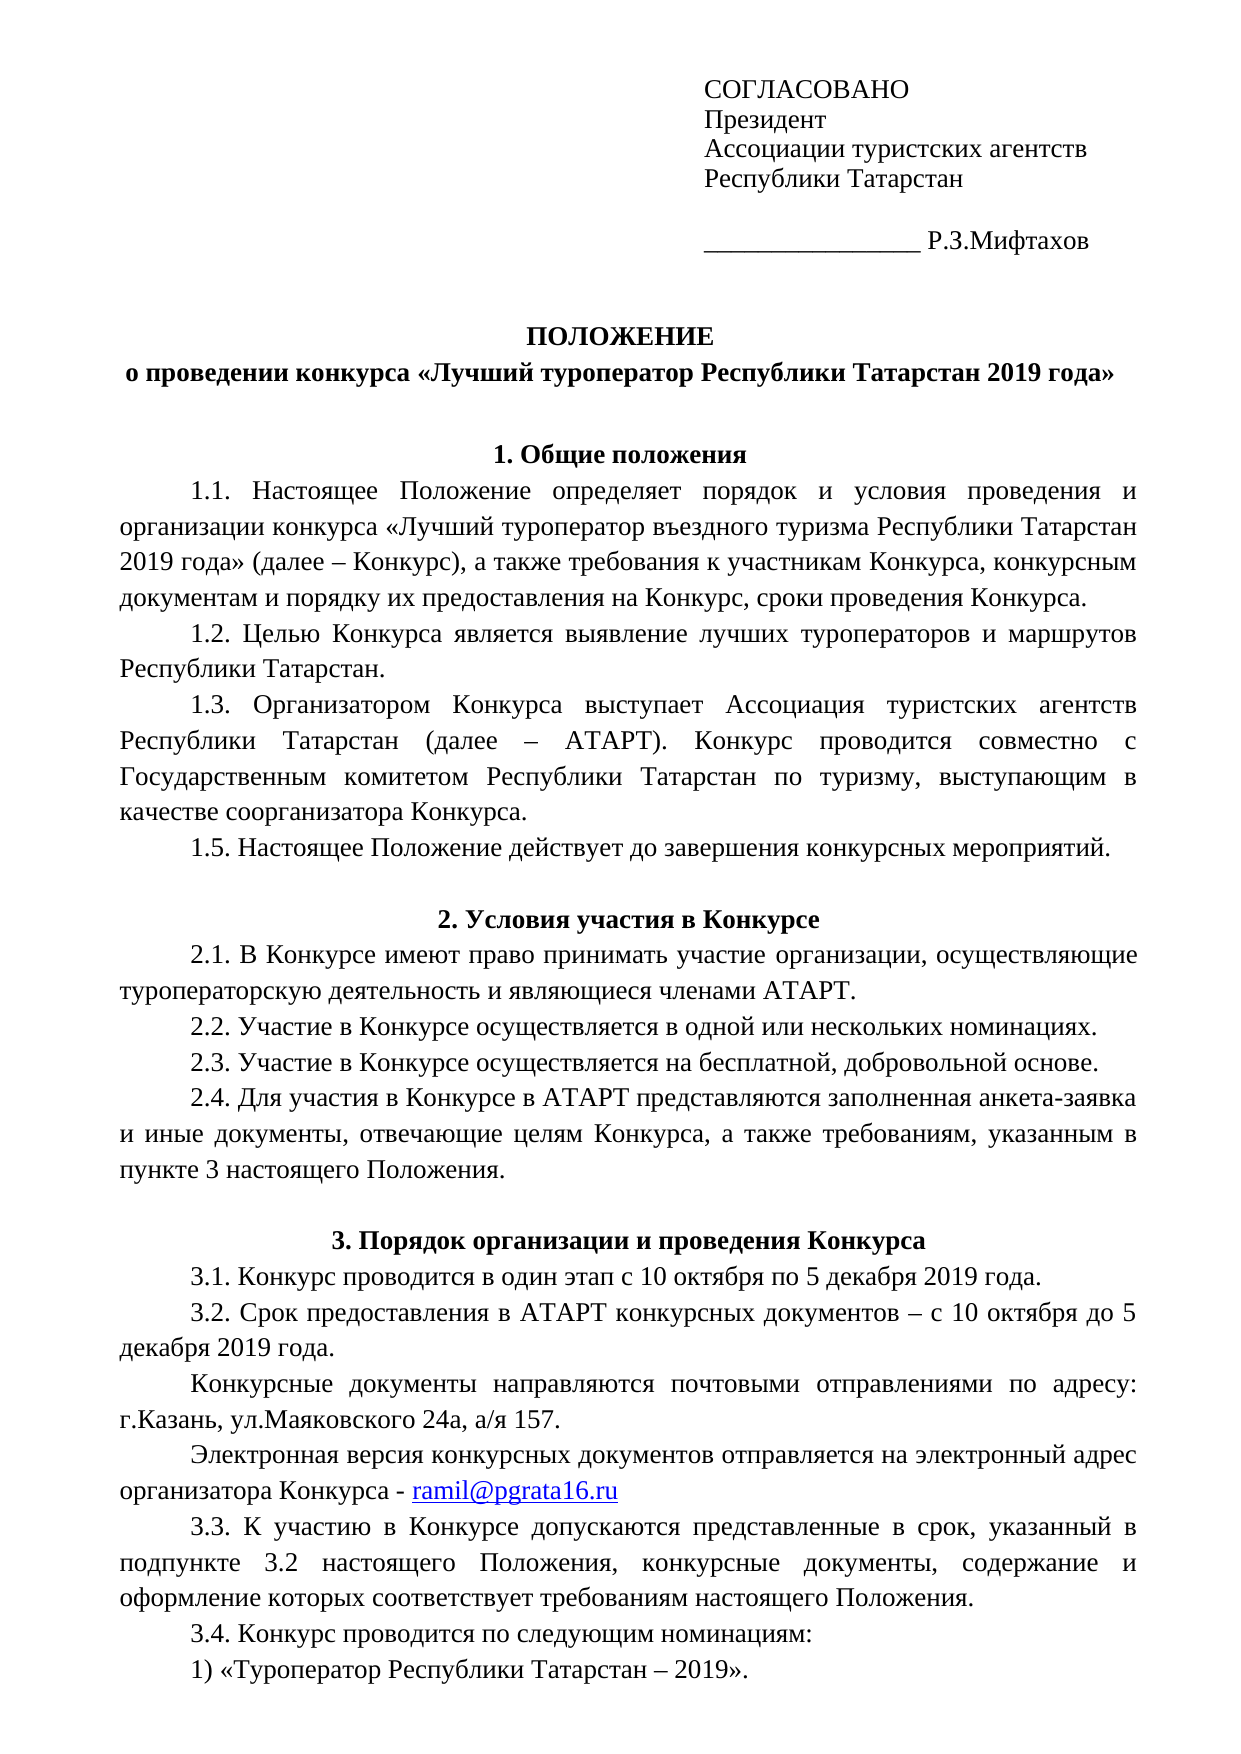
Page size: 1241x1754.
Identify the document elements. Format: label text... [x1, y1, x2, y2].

text 2.1. В Конкурсе имеют право принимать участие организации, осуществляющие туроператорскую деятельность и являющиеся членами АТАРТ. [119, 938, 1138, 1005]
text Республики Татарстан [636, 164, 1165, 193]
text Электронная версия конкурсных документов отправляется на электронный адрес организатора Конкурса - ramil@pgrata16.ru [119, 1439, 1138, 1506]
text 3.4. Конкурс проводится по следующим номинациям: [119, 1617, 1138, 1648]
text ________________ Р.З.Мифтахов [636, 224, 1165, 256]
text Президент [636, 104, 1165, 134]
text Ассоциации туристских агентств [636, 134, 1165, 164]
text 3. Порядок организации и проведения Конкурса [119, 1224, 1138, 1255]
text 1.5. Настоящее Положение действует до завершения конкурсных мероприятий. [119, 831, 1138, 862]
text 1.1. Настоящее Положение определяет порядок и условия проведения и организации конкурса «Лучший туроператор въездного туризма Республики Татарстан 2019 года» (далее – Конкурс), а также требования к участникам Конкурса, конкурсным документам и порядку их предоставления на Конкурс, сроки проведения Конкурса. [119, 474, 1138, 612]
text 1. Общие положения [75, 438, 1165, 469]
text 3.1. Конкурс проводится в один этап с 10 октября по 5 декабря 2019 года. [119, 1260, 1138, 1291]
text 2.4. Для участия в Конкурсе в АТАРТ представляются заполненная анкета-заявка и иные документы, отвечающие целям Конкурса, а также требованиям, указанным в пункте 3 настоящего Положения. [119, 1081, 1138, 1184]
text Конкурсные документы направляются почтовыми отправлениями по адресу: г.Казань, ул.Маяковского 24а, а/я 157. [119, 1367, 1138, 1434]
text 2.2. Участие в Конкурсе осуществляется в одной или нескольких номинациях. [119, 1010, 1138, 1041]
text ПОЛОЖЕНИЕ [75, 320, 1165, 351]
text 1.2. Целью Конкурса является выявление лучших туроператоров и маршрутов Республики Татарстан. [119, 617, 1138, 684]
text 3.2. Срок предоставления в АТАРТ конкурсных документов – с 10 октября до 5 декабря 2019 года. [119, 1296, 1138, 1363]
text 1.3. Организатором Конкурса выступает Ассоциация туристских агентств Республики Татарстан (далее – АТАРТ). Конкурс проводится совместно с Государственным комитетом Республики Татарстан по туризму, выступающим в качестве соорганизатора Конкурса. [119, 688, 1138, 827]
text 1) «Туроператор Республики Татарстан – 2019». [119, 1653, 1138, 1684]
text 2.3. Участие в Конкурсе осуществляется на бесплатной, добровольной основе. [119, 1046, 1138, 1077]
text СОГЛАСОВАНО [636, 75, 1165, 104]
text 3.3. К участию в Конкурсе допускаются представленные в срок, указанный в подпункте 3.2 настоящего Положения, конкурсные документы, содержание и оформление которых соответствует требованиям настоящего Положения. [119, 1510, 1138, 1613]
text 2. Условия участия в Конкурсе [119, 903, 1138, 934]
text о проведении конкурса «Лучший туроператор Республики Татарстан 2019 года» [75, 356, 1165, 387]
